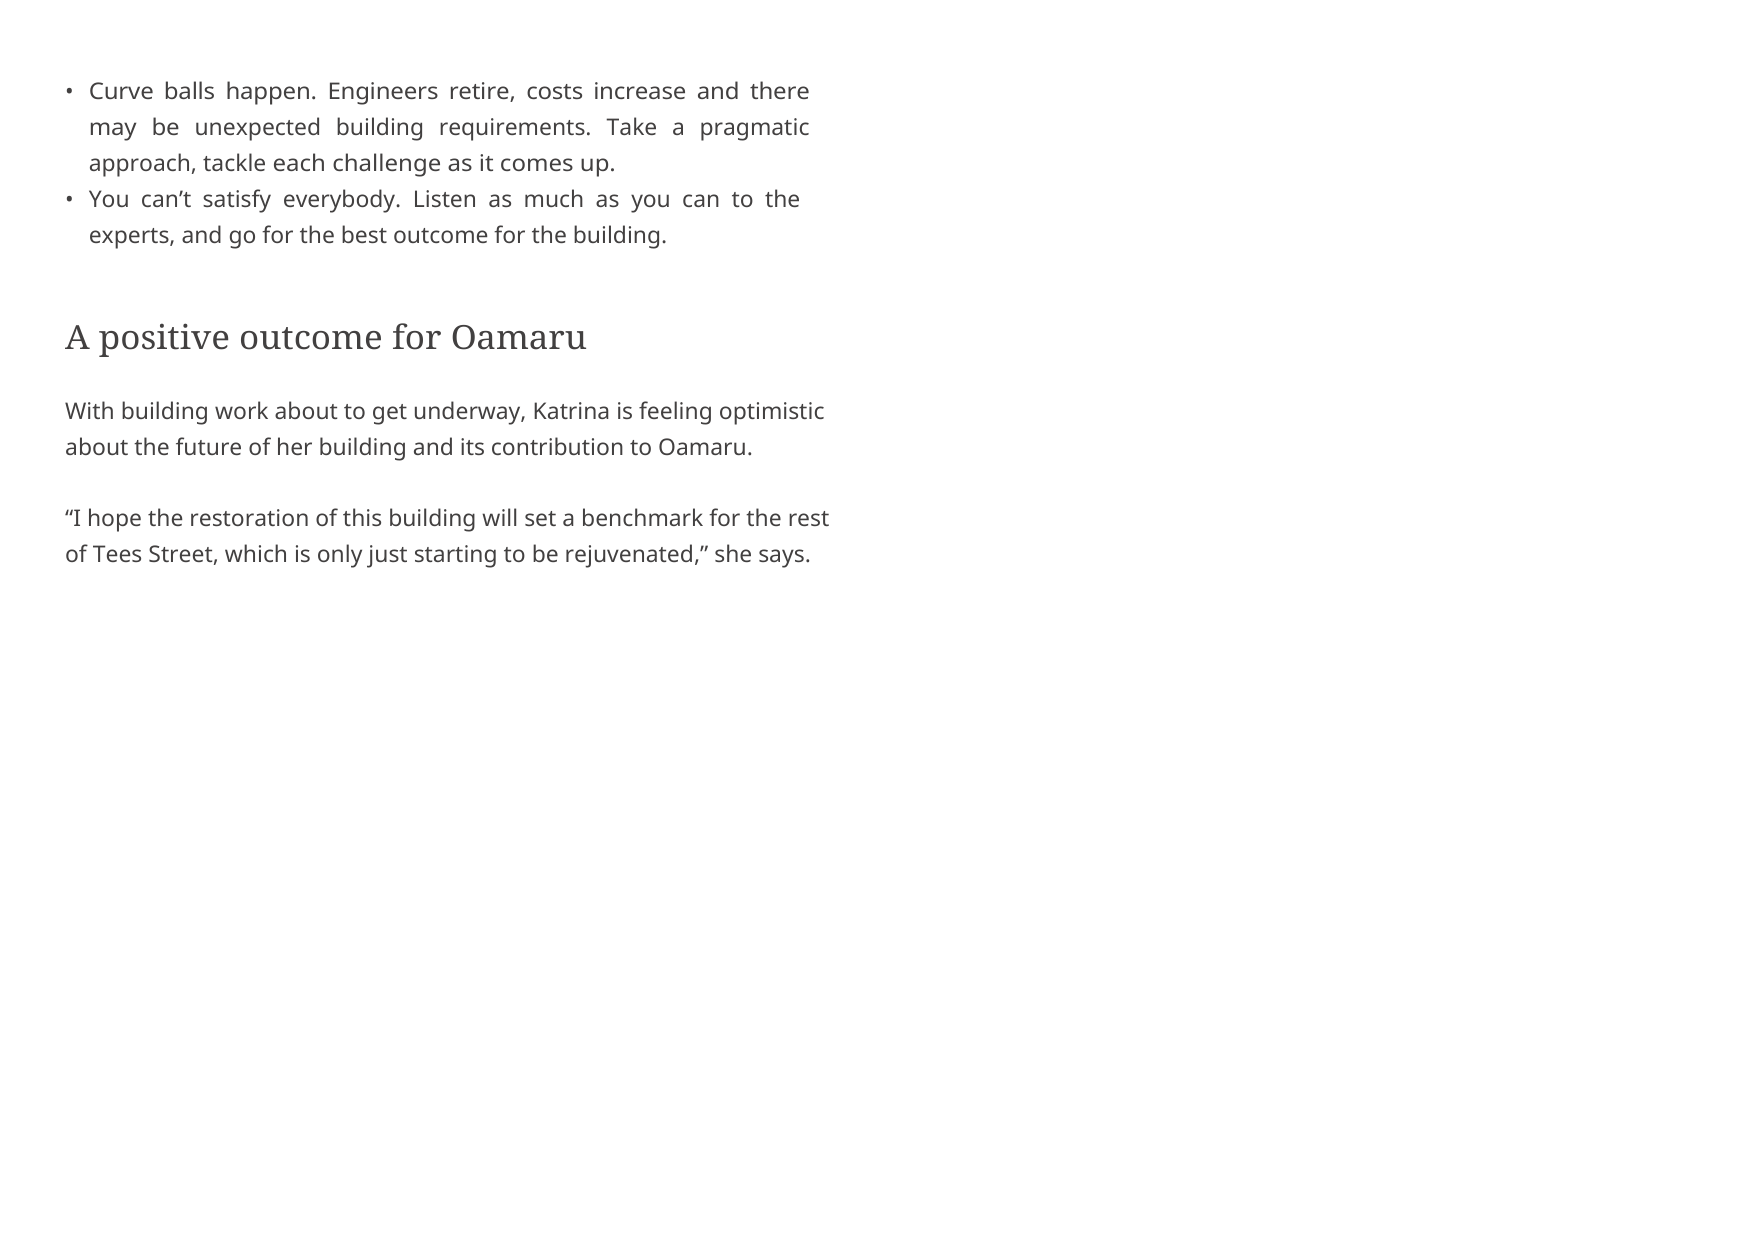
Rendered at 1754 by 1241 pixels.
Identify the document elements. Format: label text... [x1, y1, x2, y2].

text “I hope the restoration of this building will set a benchmark for the rest of Tees Street, which is only just starting to be rejuvenated,” she says. [65, 502, 831, 569]
text With building work about to get underway, Katrina is feeling optimistic about the future of her building and its contribution to Oamaru. [65, 395, 831, 462]
list You can’t satisfy everybody. Listen as much as you can to the experts, and go for the best outcome for the building. [65, 183, 801, 250]
subtitle A positive outcome for Oamaru [65, 314, 1718, 359]
list Curve balls happen. Engineers retire, costs increase and there may be unexpected building requirements. Take a pragmatic approach, tackle each challenge as it comes up. [65, 75, 810, 178]
